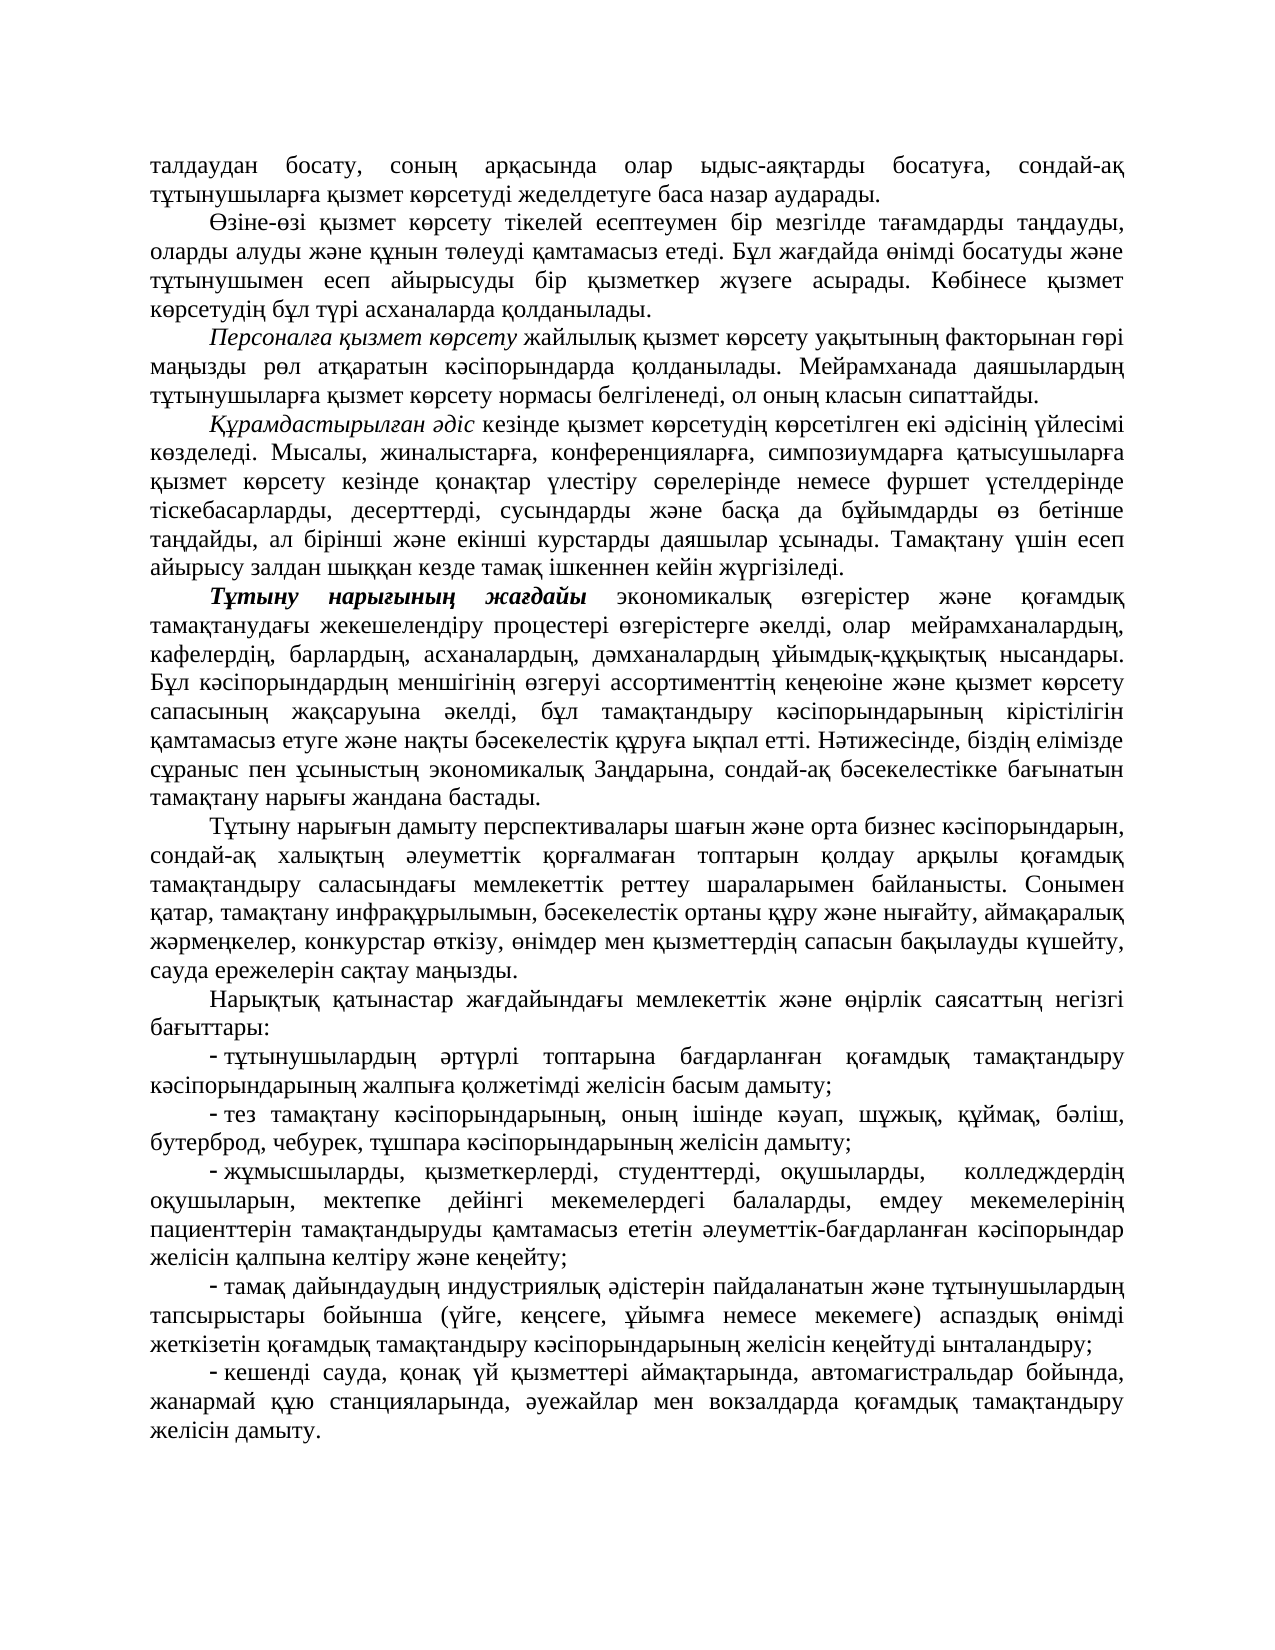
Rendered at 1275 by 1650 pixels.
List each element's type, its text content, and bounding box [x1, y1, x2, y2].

text Персоналға қызмет көрсету жайлылық қызмет көрсету уақытының факторынан гөрі маңызды рөл атқаратын кәсіпорындарда қолданылады. Мейрамханада даяшылардың тұтынушыларға қызмет көрсету нормасы белгіленеді, ол оның класын сипаттайды. [150, 322, 1125, 409]
text Өзіне-өзі қызмет көрсету тікелей есептеумен бір мезгілде тағамдарды таңдауды, оларды алуды және құнын төлеуді қамтамасыз етеді. Бұл жағдайда өнімді босатуды және тұтынушымен есеп айырысуды бір қызметкер жүзеге асырады. Көбінесе қызмет көрсетудің бұл түрі асханаларда қолданылады. [150, 207, 1125, 322]
text Тұтыну нарығының жағдайы экономикалық өзгерістер және қоғамдық тамақтанудағы жекешелендіру процестері өзгерістерге әкелді, олар мейрамханалардың, кафелердің, барлардың, асханалардың, дәмханалардың ұйымдық-құқықтық нысандары. Бұл кәсіпорындардың меншігінің өзгеруі ассортименттің кеңеюіне және қызмет көрсету сапасының жақсаруына әкелді, бұл тамақтандыру кәсіпорындарының кірістілігін қамтамасыз етуге және нақты бәсекелестік құруға ықпал етті. Нәтижесінде, біздің елімізде сұраныс пен ұсыныстың экономикалық Заңдарына, сондай-ақ бәсекелестікке бағынатын тамақтану нарығы жандана бастады. [150, 581, 1125, 811]
list жұмысшыларды, қызметкерлерді, студенттерді, оқушыларды, колледждердің оқушыларын, мектепке дейінгі мекемелердегі балаларды, емдеу мекемелерінің пациенттерін тамақтандыруды қамтамасыз ететін әлеуметтік-бағдарланған кәсіпорындар желісін қалпына келтіру және кеңейту; [150, 1156, 1125, 1271]
list тез тамақтану кәсіпорындарының, оның ішінде кәуап, шұжық, құймақ, бәліш, бутерброд, чебурек, тұшпара кәсіпорындарының желісін дамыту; [150, 1099, 1125, 1156]
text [150, 150, 1125, 207]
text Нарықтық қатынастар жағдайындағы мемлекеттік және өңірлік саясаттың негізгі бағыттары: [150, 984, 1125, 1041]
list тұтынушылардың әртүрлі топтарына бағдарланған қоғамдық тамақтандыру кәсіпорындарының жалпыға қолжетімді желісін басым дамыту; [150, 1041, 1125, 1099]
text Тұтыну нарығын дамыту перспективалары шағын және орта бизнес кәсіпорындарын, сондай-ақ халықтың әлеуметтік қорғалмаған топтарын қолдау арқылы қоғамдық тамақтандыру саласындағы мемлекеттік реттеу шараларымен байланысты. Сонымен қатар, тамақтану инфрақұрылымын, бәсекелестік ортаны құру және нығайту, аймақаралық жәрмеңкелер, конкурстар өткізу, өнімдер мен қызметтердің сапасын бақылауды күшейту, сауда ережелерін сақтау маңызды. [150, 811, 1125, 984]
list тамақ дайындаудың индустриялық әдістерін пайдаланатын және тұтынушылардың тапсырыстары бойынша (үйге, кеңсеге, ұйымға немесе мекемеге) аспаздық өнімді жеткізетін қоғамдық тамақтандыру кәсіпорындарының желісін кеңейтуді ынталандыру; [150, 1271, 1125, 1357]
text Құрамдастырылған әдіс кезінде қызмет көрсетудің көрсетілген екі әдісінің үйлесімі көзделеді. Мысалы, жиналыстарға, конференцияларға, симпозиумдарға қатысушыларға қызмет көрсету кезінде қонақтар үлестіру сөрелерінде немесе фуршет үстелдерінде тіскебасарларды, десерттерді, сусындарды және басқа да бұйымдарды өз бетінше таңдайды, ал бірінші және екінші курстарды даяшылар ұсынады. Тамақтану үшін есеп айырысу залдан шыққан кезде тамақ ішкеннен кейін жүргізіледі. [150, 409, 1125, 581]
list кешенді сауда, қонақ үй қызметтері аймақтарында, автомагистральдар бойында, жанармай құю станцияларында, әуежайлар мен вокзалдарда қоғамдық тамақтандыру желісін дамыту. [150, 1357, 1125, 1444]
